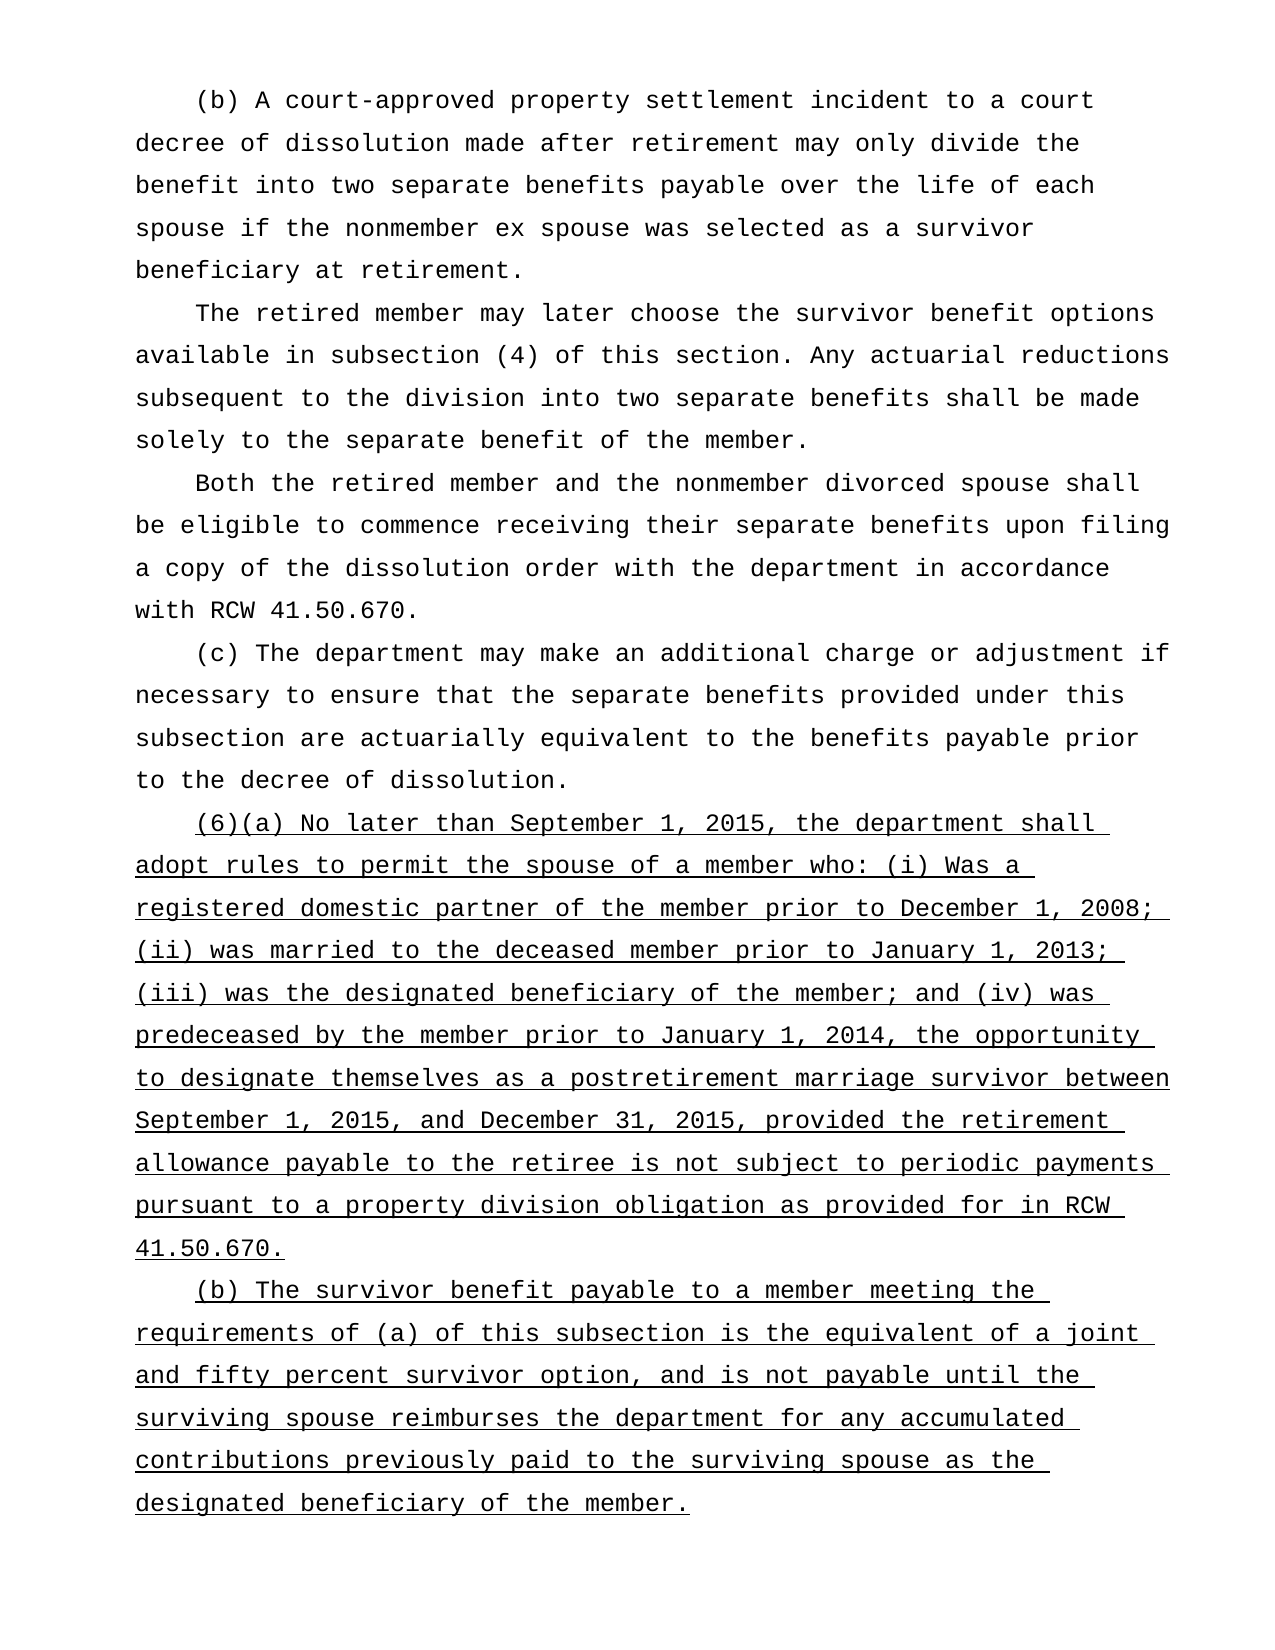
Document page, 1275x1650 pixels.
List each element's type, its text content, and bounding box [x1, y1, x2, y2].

text (b) A court-approved property settlement incident to a court decree of dissolution made after retirement may only divide the benefit into two separate benefits payable over the life of each spouse if the nonmember ex spouse was selected as a survivor beneficiary at retirement. [135, 75, 1170, 287]
text (c) The department may make an additional charge or adjustment if necessary to ensure that the separate benefits provided under this subsection are actuarially equivalent to the benefits payable prior to the decree of dissolution. [135, 627, 1170, 797]
text Both the retired member and the nonmember divorced spouse shall be eligible to commence receiving their separate benefits upon filing a copy of the dissolution order with the department in accordance with RCW 41.50.670. [135, 457, 1170, 627]
text (6)(a) No later than September 1, 2015, the department shall adopt rules to permit the spouse of a member who: (i) Was a registered domestic partner of the member prior to December 1, 2008; (ii) was married to the deceased member prior to January 1, 2013; (iii) was the designated beneficiary of the member; and (iv) was predeceased by the member prior to January 1, 2014, the opportunity to designate themselves as a postretirement marriage survivor between September 1, 2015, and December 31, 2015, provided the retirement allowance payable to the retiree is not subject to periodic payments pursuant to a property division obligation as provided for in RCW 41.50.670. [135, 1175, 1170, 1265]
text (b) The survivor benefit payable to a member meeting the requirements of (a) of this subsection is the equivalent of a joint and fifty percent survivor option, and is not payable until the surviving spouse reimburses the department for any accumulated contributions previously paid to the surviving spouse as the designated beneficiary of the member. [135, 1265, 1170, 1520]
text (6)(a) No later than September 1, 2015, the department shall adopt rules to permit the spouse of a member who: (i) Was a registered domestic partner of the member prior to December 1, 2008; (ii) was married to the deceased member prior to January 1, 2013; (iii) was the designated beneficiary of the member; and (iv) was predeceased by the member prior to January 1, 2014, the opportunity to designate themselves as a postretirement marriage survivor between September 1, 2015, and December 31, 2015, provided the retirement allowance payable to the retiree is not subject to periodic payments pursuant to a property division obligation as provided for in RCW 41.50.670. [135, 920, 1170, 1089]
text (6)(a) No later than September 1, 2015, the department shall adopt rules to permit the spouse of a member who: (i) Was a registered domestic partner of the member prior to December 1, 2008; (ii) was married to the deceased member prior to January 1, 2013; (iii) was the designated beneficiary of the member; and (iv) was predeceased by the member prior to January 1, 2014, the opportunity to designate themselves as a postretirement marriage survivor between September 1, 2015, and December 31, 2015, provided the retirement allowance payable to the retiree is not subject to periodic payments pursuant to a property division obligation as provided for in RCW 41.50.670. [135, 1090, 1170, 1174]
text (6)(a) No later than September 1, 2015, the department shall adopt rules to permit the spouse of a member who: (i) Was a registered domestic partner of the member prior to December 1, 2008; (ii) was married to the deceased member prior to January 1, 2013; (iii) was the designated beneficiary of the member; and (iv) was predeceased by the member prior to January 1, 2014, the opportunity to designate themselves as a postretirement marriage survivor between September 1, 2015, and December 31, 2015, provided the retirement allowance payable to the retiree is not subject to periodic payments pursuant to a property division obligation as provided for in RCW 41.50.670. [135, 797, 1170, 919]
text The retired member may later choose the survivor benefit options available in subsection (4) of this section. Any actuarial reductions subsequent to the division into two separate benefits shall be made solely to the separate benefit of the member. [135, 287, 1170, 457]
